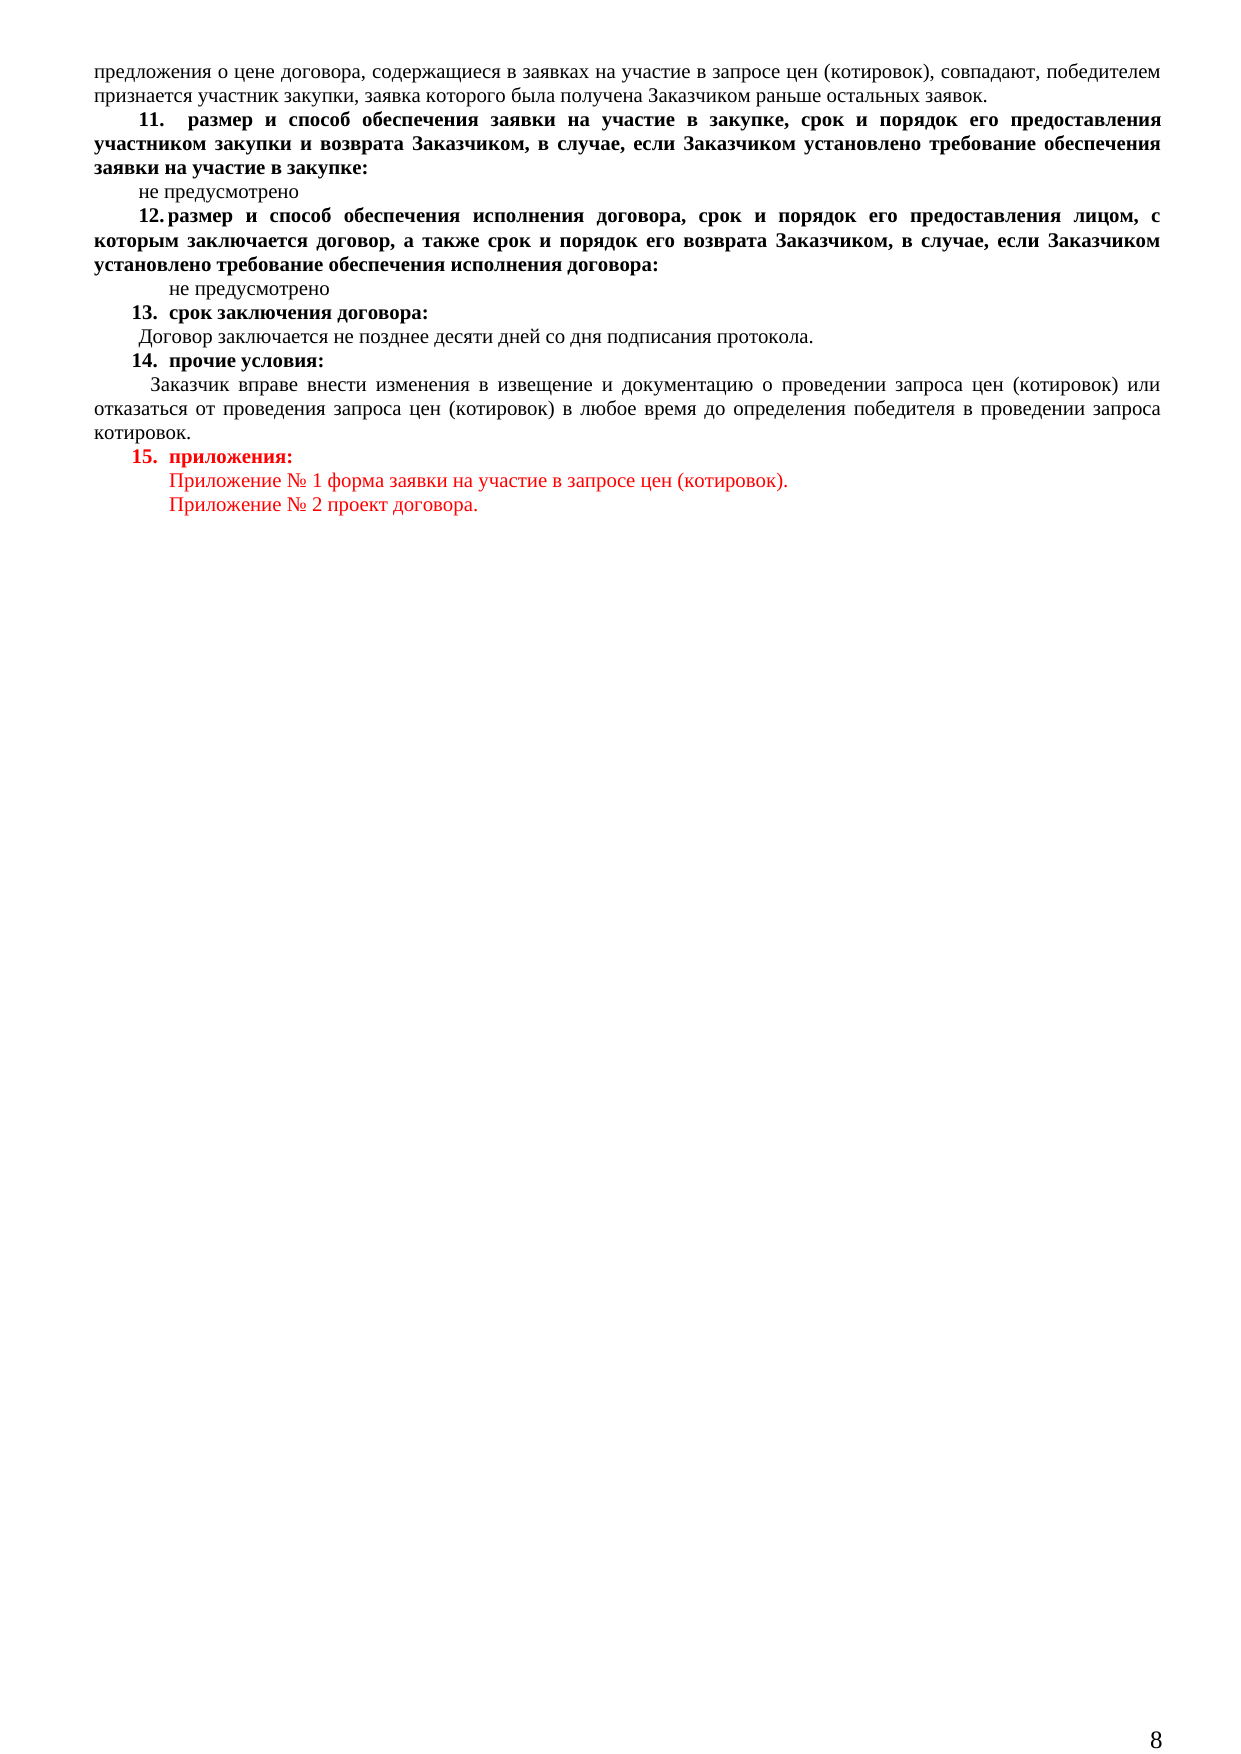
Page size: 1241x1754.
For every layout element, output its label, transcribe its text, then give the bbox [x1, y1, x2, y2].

text Договор заключается не позднее десяти дней со дня подписания протокола. [94, 324, 1162, 348]
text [94, 59, 1162, 107]
list размер и способ обеспечения заявки на участие в закупке, срок и порядок его предоставления участником закупки и возврата Заказчиком, в случае, если Заказчиком установлено требование обеспечения заявки на участие в закупке: [94, 107, 1162, 179]
list приложения: [131, 444, 1162, 468]
text не предусмотрено [94, 179, 1162, 203]
list срок заключения договора: [131, 300, 1162, 324]
list прочие условия: [131, 348, 1162, 372]
text не предусмотрено [169, 276, 1162, 300]
list Приложение № 1 форма заявки на участие в запросе цен (котировок). [169, 468, 1162, 492]
list размер и способ обеспечения исполнения договора, срок и порядок его предоставления лицом, с которым заключается договор, а также срок и порядок его возврата Заказчиком, в случае, если Заказчиком установлено требование обеспечения исполнения договора: [94, 203, 1162, 276]
list Приложение № 2 проект договора. [169, 492, 1162, 516]
text Заказчик вправе внести изменения в извещение и документацию о проведении запроса цен (котировок) или отказаться от проведения запроса цен (котировок) в любое время до определения победителя в проведении запроса котировок. [94, 372, 1162, 444]
